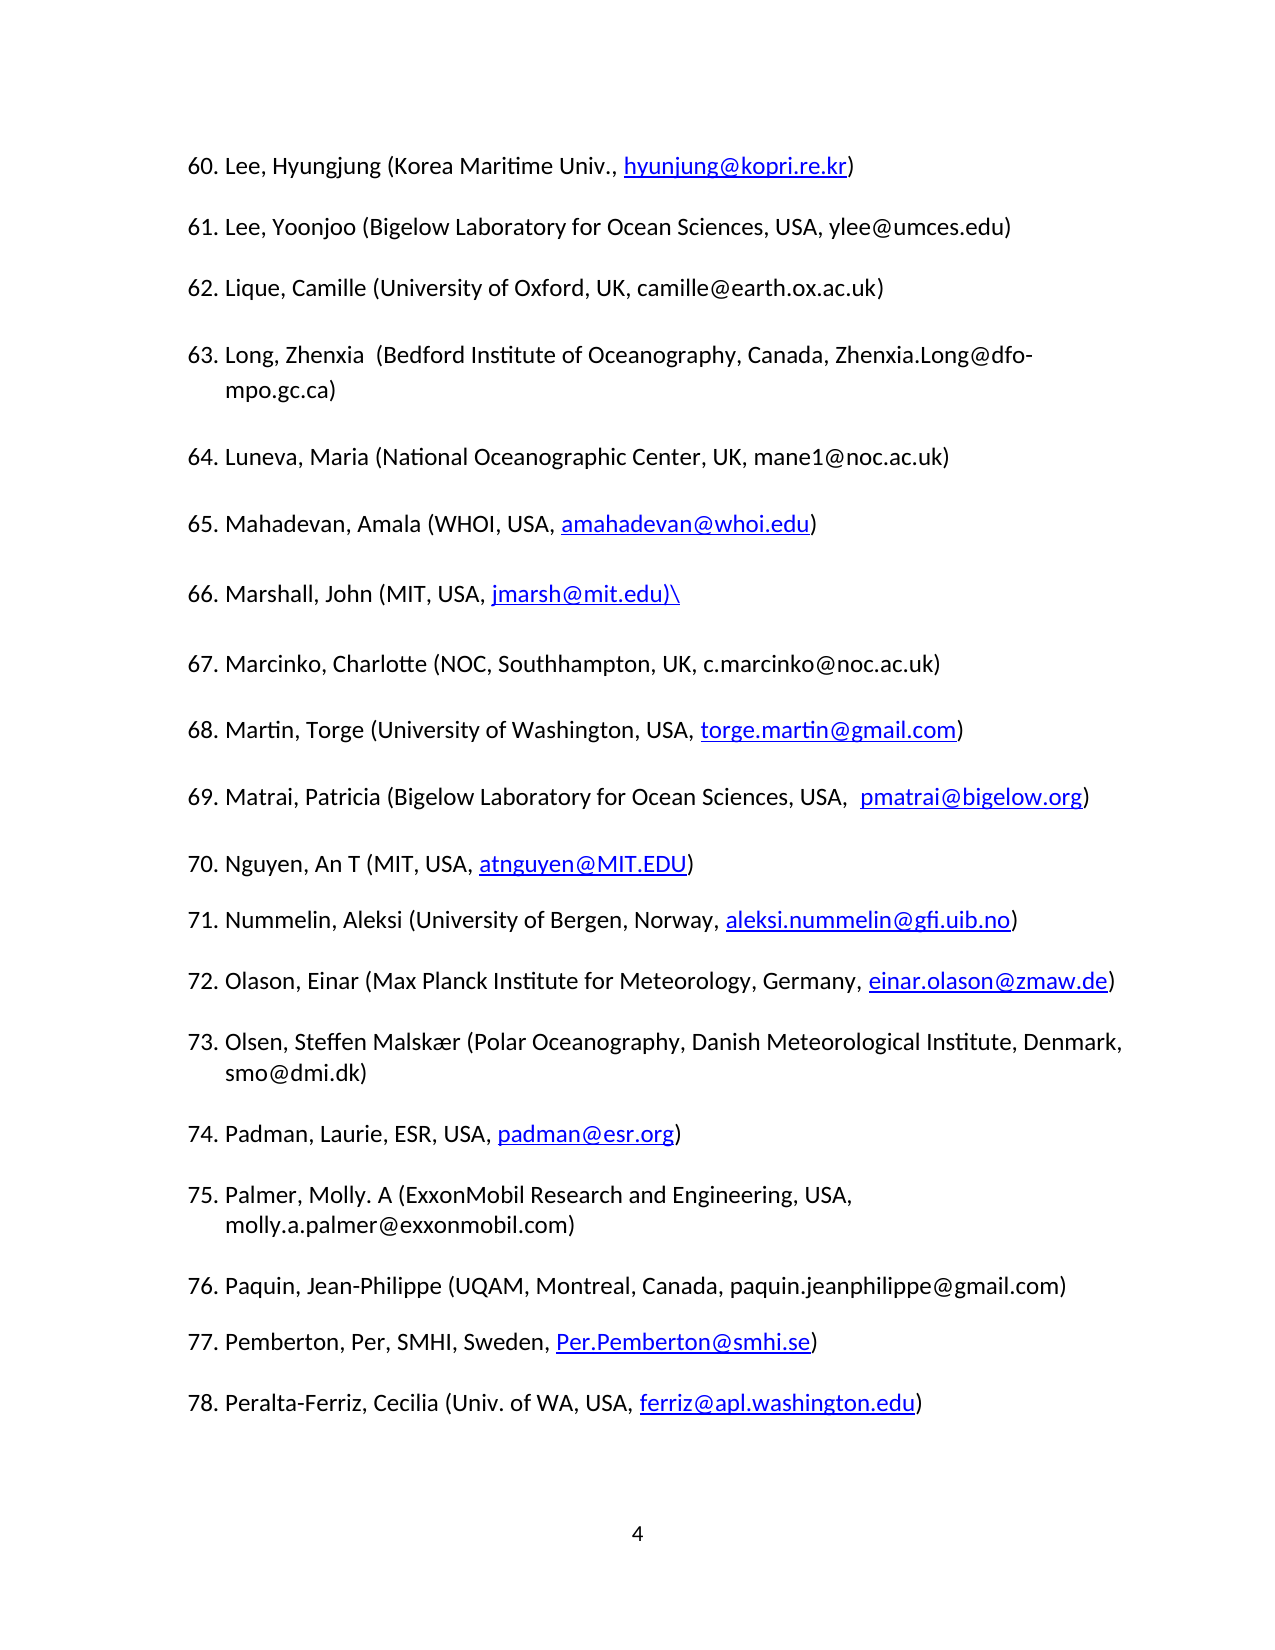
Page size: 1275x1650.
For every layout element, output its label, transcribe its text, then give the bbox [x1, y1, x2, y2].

list Padman, Laurie, ESR, USA, padman@esr.org) [187, 1118, 1125, 1148]
list Pemberton, Per, SMHI, Sweden, Per.Pemberton@smhi.se) [187, 1326, 1125, 1357]
list Nummelin, Aleksi (University of Bergen, Norway, aleksi.nummelin@gfi.uib.no) [187, 904, 1125, 935]
list Nguyen, An T (MIT, USA, atnguyen@MIT.EDU) [187, 848, 1125, 879]
list Martin, Torge (University of Washington, USA, torge.martin@gmail.com) [187, 714, 1125, 777]
list Palmer, Molly. A (ExxonMobil Research and Engineering, USA, molly.a.palmer@exxonmobil.com) [187, 1179, 1125, 1240]
list Olason, Einar (Max Planck Institute for Meteorology, Germany, einar.olason@zmaw.de) [187, 965, 1125, 996]
list Luneva, Maria (National Oceanographic Center, UK, mane1@noc.ac.uk) [187, 441, 1125, 503]
list Long, Zhenxia (Bedford Institute of Oceanography, Canada, Zhenxia.Long@dfo-mpo.gc.ca) [187, 339, 1125, 437]
list Lique, Camille (University of Oxford, UK, camille@earth.ox.ac.uk) [187, 272, 1125, 335]
list Lee, Yoonjoo (Bigelow Laboratory for Ocean Sciences, USA, ylee@umces.edu) [187, 211, 1125, 242]
list Olsen, Steffen Malskær (Polar Oceanography, Danish Meteorological Institute, Denmark, smo@dmi.dk) [187, 1026, 1125, 1087]
list Lee, Hyungjung (Korea Maritime Univ., hyunjung@kopri.re.kr) [187, 150, 1125, 181]
list Marshall, John (MIT, USA, jmarsh@mit.edu)\ [187, 578, 1125, 608]
list Peralta-Ferriz, Cecilia (Univ. of WA, USA, ferriz@apl.washington.edu) [187, 1387, 1125, 1418]
list Paquin, Jean-Philippe (UQAM, Montreal, Canada, paquin.jeanphilippe@gmail.com) [187, 1270, 1125, 1301]
list Marcinko, Charlotte (NOC, Southhampton, UK, c.marcinko@noc.ac.uk) [187, 648, 1125, 710]
list Matrai, Patricia (Bigelow Laboratory for Ocean Sciences, USA, pmatrai@bigelow.org) [187, 781, 1125, 844]
list Mahadevan, Amala (WHOI, USA, amahadevan@whoi.edu) [187, 508, 1125, 538]
